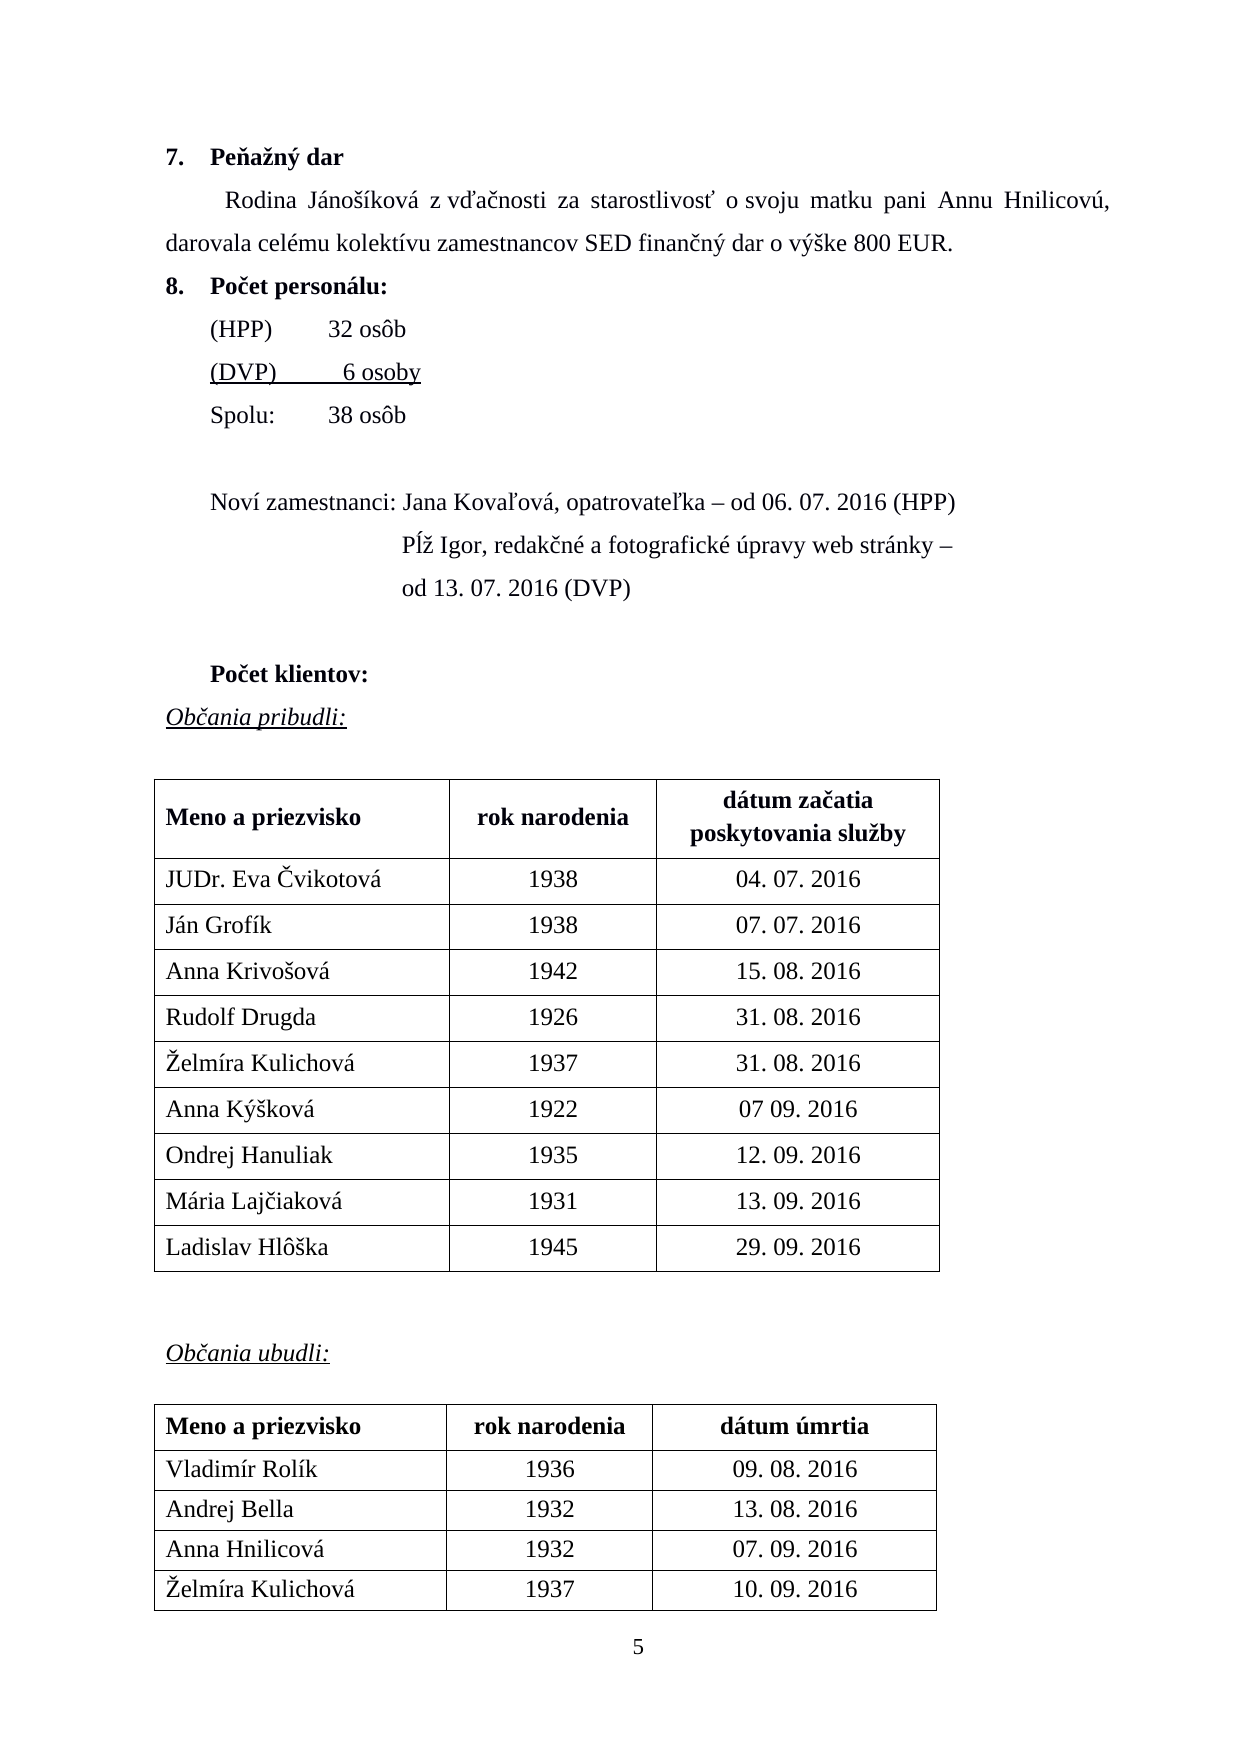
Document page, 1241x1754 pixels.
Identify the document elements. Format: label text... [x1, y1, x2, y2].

table_cell 07. 09. 2016 [653, 1531, 936, 1570]
table_header rok narodenia [447, 1405, 652, 1450]
table_cell 1937 [447, 1571, 652, 1609]
table_cell 1938 [450, 859, 656, 903]
table_cell 1922 [450, 1088, 656, 1133]
table_cell Ján Grofík [155, 905, 449, 949]
text Občania ubudli: [165, 1338, 1110, 1367]
table_cell 31. 08. 2016 [657, 996, 939, 1041]
table_cell 1932 [447, 1531, 652, 1570]
table_header Meno a priezvisko [155, 1405, 446, 1450]
table_cell 29. 09. 2016 [657, 1226, 939, 1271]
table_cell Anna Krivošová [155, 950, 449, 995]
table_cell Anna Kýšková [155, 1088, 449, 1133]
table_header dátum úmrtia [653, 1405, 936, 1450]
table_cell Mária Lajčiaková [155, 1180, 449, 1225]
text Občania pribudli: [165, 702, 1110, 731]
table_cell 1945 [450, 1226, 656, 1271]
table_cell JUDr. Eva Čvikotová [155, 859, 449, 903]
table_cell 09. 08. 2016 [653, 1451, 936, 1490]
text Rodina Jánošíková z vďačnosti za starostlivosť o svoju matku pani Annu Hnilicovú, darovala celému kolektívu zamestnancov SED finančný dar o výške 800 EUR. [165, 185, 1110, 257]
text od 13. 07. 2016 (DVP) [210, 573, 1110, 602]
text Spolu: 38 osôb [210, 401, 1110, 429]
table_cell 1942 [450, 950, 656, 995]
text (DVP) 6 osoby [210, 357, 1110, 386]
table_cell 1938 [450, 905, 656, 949]
text 8. Počet personálu: [165, 271, 1110, 300]
text 7. Peňažný dar [165, 142, 1110, 171]
table_cell 15. 08. 2016 [657, 950, 939, 995]
table_cell 1936 [447, 1451, 652, 1490]
table_cell Želmíra Kulichová [155, 1042, 449, 1087]
table_cell Ladislav Hlôška [155, 1226, 449, 1271]
table_cell 1932 [447, 1491, 652, 1530]
table_cell 12. 09. 2016 [657, 1134, 939, 1179]
table_cell Želmíra Kulichová [155, 1571, 446, 1609]
table_cell 1931 [450, 1180, 656, 1225]
text (HPP) 32 osôb [210, 314, 1110, 343]
table_cell Andrej Bella [155, 1491, 446, 1530]
table_cell 1926 [450, 996, 656, 1041]
table_cell 04. 07. 2016 [657, 859, 939, 903]
text Pĺž Igor, redakčné a fotografické úpravy web stránky – [210, 530, 1110, 559]
table_cell 10. 09. 2016 [653, 1571, 936, 1609]
table_cell 13. 08. 2016 [653, 1491, 936, 1530]
text Počet klientov: [210, 659, 1110, 688]
table_cell 07. 07. 2016 [657, 905, 939, 949]
table_cell Ondrej Hanuliak [155, 1134, 449, 1179]
table_header dátum začatia poskytovania služby [657, 780, 939, 857]
table_cell 13. 09. 2016 [657, 1180, 939, 1225]
table_cell Rudolf Drugda [155, 996, 449, 1041]
table_cell 1937 [450, 1042, 656, 1087]
table_cell Anna Hnilicová [155, 1531, 446, 1570]
table_cell 31. 08. 2016 [657, 1042, 939, 1087]
text Noví zamestnanci: Jana Kovaľová, opatrovateľka – od 06. 07. 2016 (HPP) [210, 487, 1110, 516]
table_cell Vladimír Rolík [155, 1451, 446, 1490]
table_cell 1935 [450, 1134, 656, 1179]
table_header Meno a priezvisko [155, 780, 449, 857]
table_header rok narodenia [450, 780, 656, 857]
table_cell 07 09. 2016 [657, 1088, 939, 1133]
